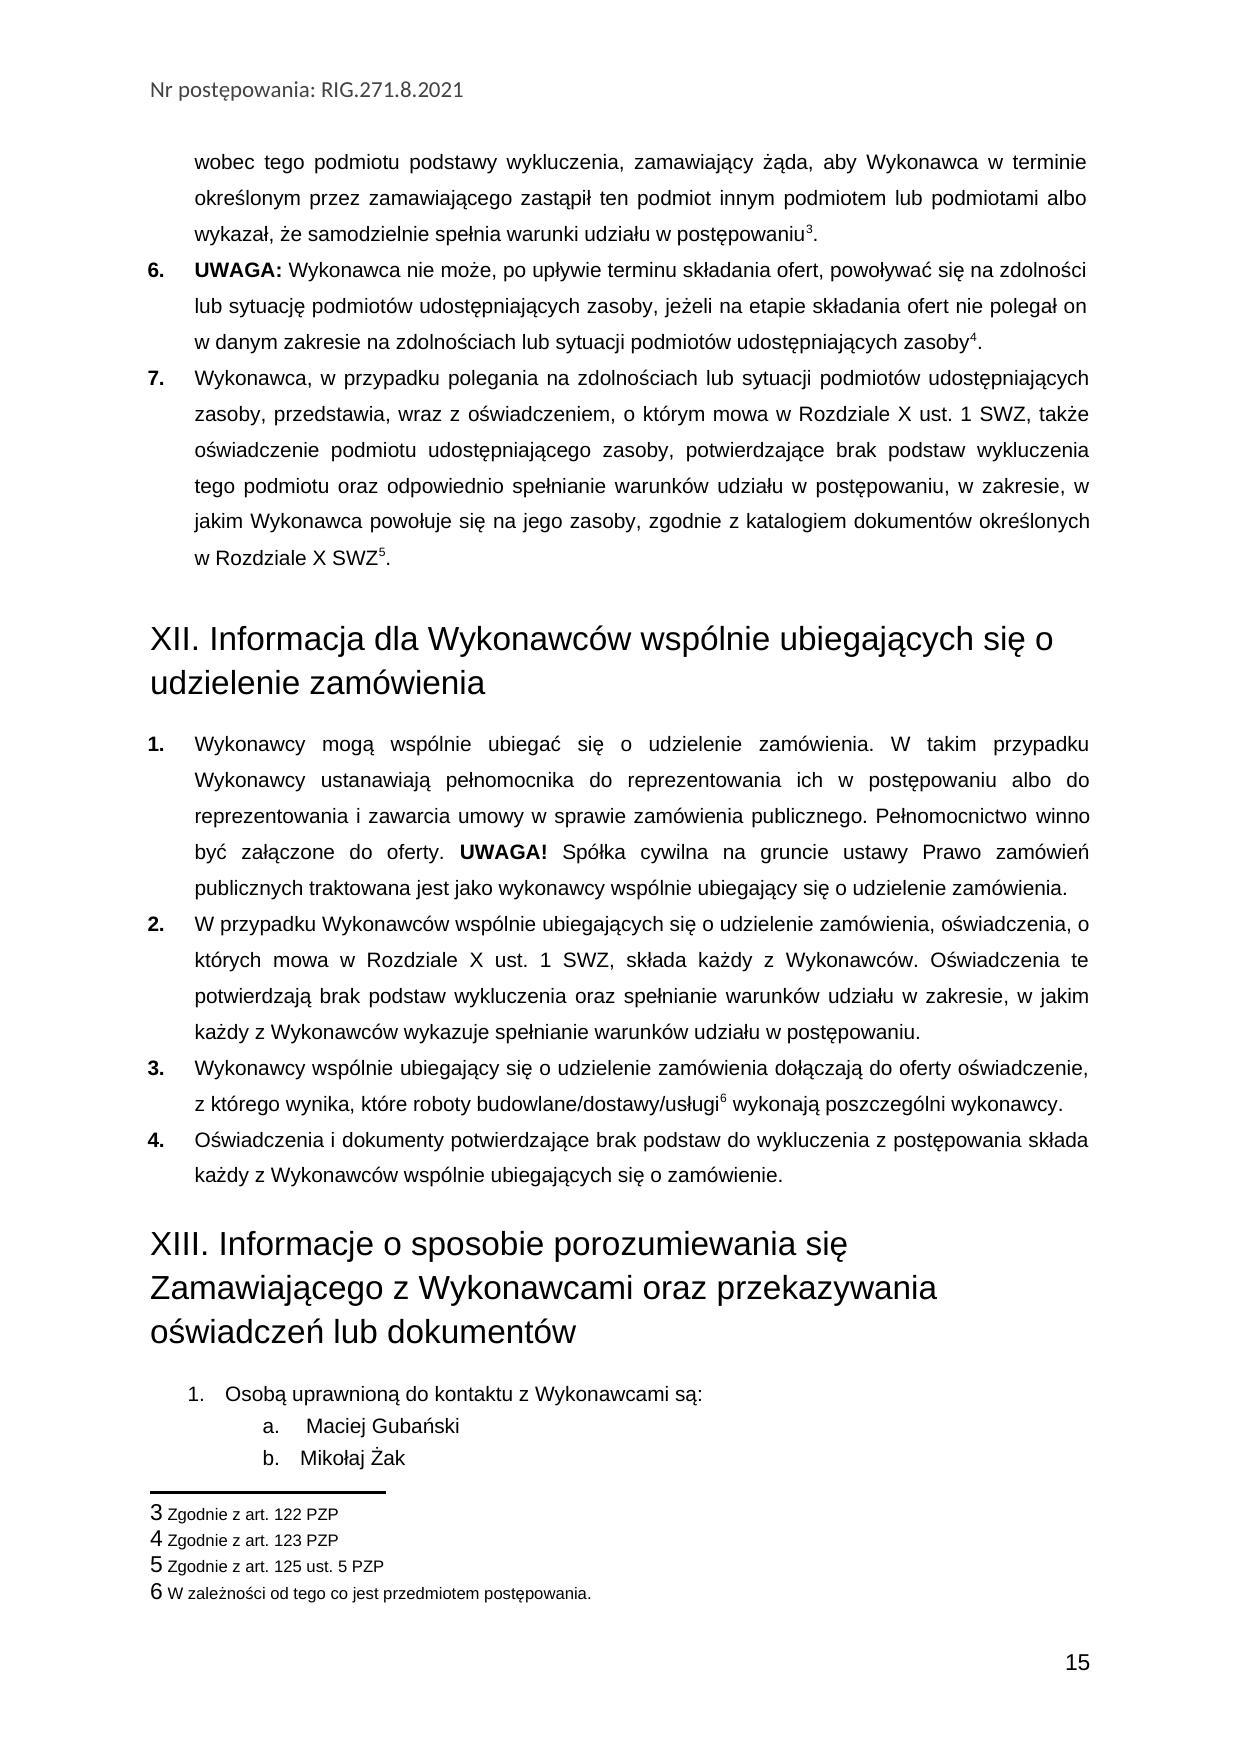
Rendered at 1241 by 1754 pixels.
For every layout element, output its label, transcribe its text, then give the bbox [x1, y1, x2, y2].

list Wykonawcy mogą wspólnie ubiegać się o udzielenie zamówienia. W takim przypadku Wykonawcy ustanawiają pełnomocnika do reprezentowania ich w postępowaniu albo do reprezentowania i zawarcia umowy w sprawie zamówienia publicznego. Pełnomocnictwo winno być załączone do oferty. UWAGA! Spółka cywilna na gruncie ustawy Prawo zamówień publicznych traktowana jest jako wykonawcy wspólnie ubiegający się o udzielenie zamówienia. [147, 732, 1090, 900]
list Wykonawcy wspólnie ubiegający się o udzielenie zamówienia dołączają do oferty oświadczenie, z którego wynika, które roboty budowlane/dostawy/usługi wykonają poszczególni wykonawcy. [147, 1056, 1090, 1115]
list Osobą uprawnioną do kontaktu z Wykonawcami są: [187, 1382, 1090, 1406]
list Wykonawca, w przypadku polegania na zdolnościach lub sytuacji podmiotów udostępniających zasoby, przedstawia, wraz z oświadczeniem, o którym mowa w Rozdziale X ust. 1 SWZ, także oświadczenie podmiotu udostępniającego zasoby, potwierdzające brak podstaw wykluczenia tego podmiotu oraz odpowiednio spełnianie warunków udziału w postępowaniu, w zakresie, w jakim Wykonawca powołuje się na jego zasoby, zgodnie z katalogiem dokumentów określonych w Rozdziale X SWZ. [147, 366, 1090, 569]
list Oświadczenia i dokumenty potwierdzające brak podstaw do wykluczenia z postępowania składa każdy z Wykonawców wspólnie ubiegających się o zamówienie. [147, 1127, 1090, 1187]
list Maciej Gubański [262, 1413, 1090, 1437]
subtitle XII. Informacja dla Wykonawców wspólnie ubiegających się o udzielenie zamówienia [150, 619, 1090, 701]
list Mikołaj Żak [262, 1445, 1090, 1469]
list W przypadku Wykonawców wspólnie ubiegających się o udzielenie zamówienia, oświadczenia, o których mowa w Rozdziale X ust. 1 SWZ, składa każdy z Wykonawców. Oświadczenia te potwierdzają brak podstaw wykluczenia oraz spełnianie warunków udziału w zakresie, w jakim każdy z Wykonawców wykazuje spełnianie warunków udziału w postępowaniu. [147, 912, 1090, 1043]
subtitle XIII. Informacje o sposobie porozumiewania się Zamawiającego z Wykonawcami oraz przekazywania oświadczeń lub dokumentów [150, 1224, 1090, 1351]
list UWAGA: Wykonawca nie może, po upływie terminu składania ofert, powoływać się na zdolności lub sytuację podmiotów udostępniających zasoby, jeżeli na etapie składania ofert nie polegał on w danym zakresie na zdolnościach lub sytuacji podmiotów udostępniających zasoby. [147, 258, 1088, 354]
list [147, 150, 1088, 246]
